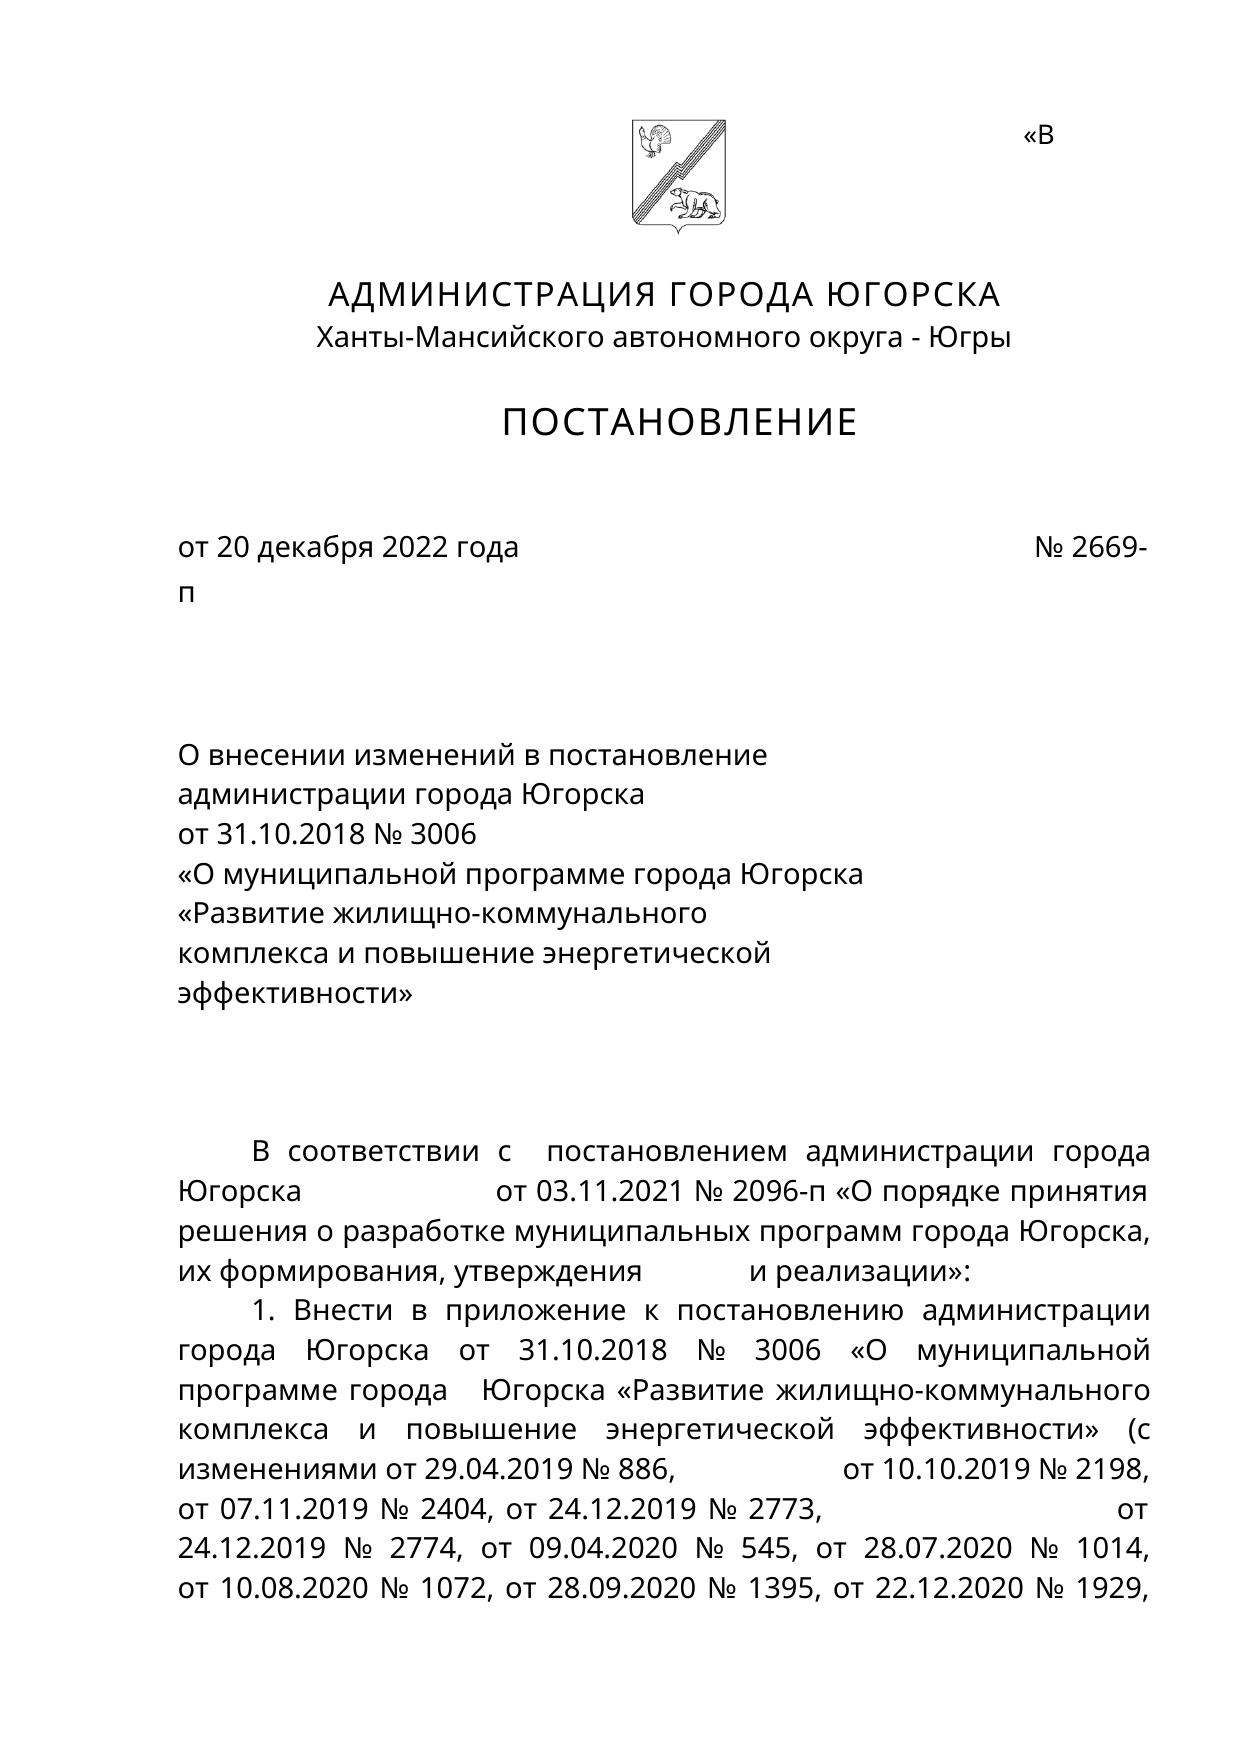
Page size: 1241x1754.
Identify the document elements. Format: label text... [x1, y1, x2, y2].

text от 20 декабря 2022 года № 2669-п [177, 526, 1152, 639]
list ПОСТАНОВЛЕНИЕ [177, 396, 1181, 447]
text АДМИНИСТРАЦИЯ ГОРОДА ЮГОРСКА [177, 271, 1152, 316]
text Ханты-Мансийского автономного округа - Югры [177, 316, 1152, 356]
text В соответствии с постановлением администрации города Югорска от 03.11.2021 № 2096-п «О порядке принятия решения о разработке муниципальных программ города Югорска, их формирования, утверждения и реализации»: [177, 1131, 1152, 1289]
picture [631, 118, 727, 237]
text «О муниципальной программе города Югорска [177, 853, 1152, 893]
text администрации города Югорска [177, 773, 1152, 813]
text от 31.10.2018 № 3006 [177, 813, 1152, 853]
text эффективности» [177, 972, 1152, 1012]
text О внесении изменений в постановление [177, 734, 1152, 773]
text «Развитие жилищно-коммунального [177, 893, 1152, 932]
text комплекса и повышение энергетической [177, 932, 1152, 972]
